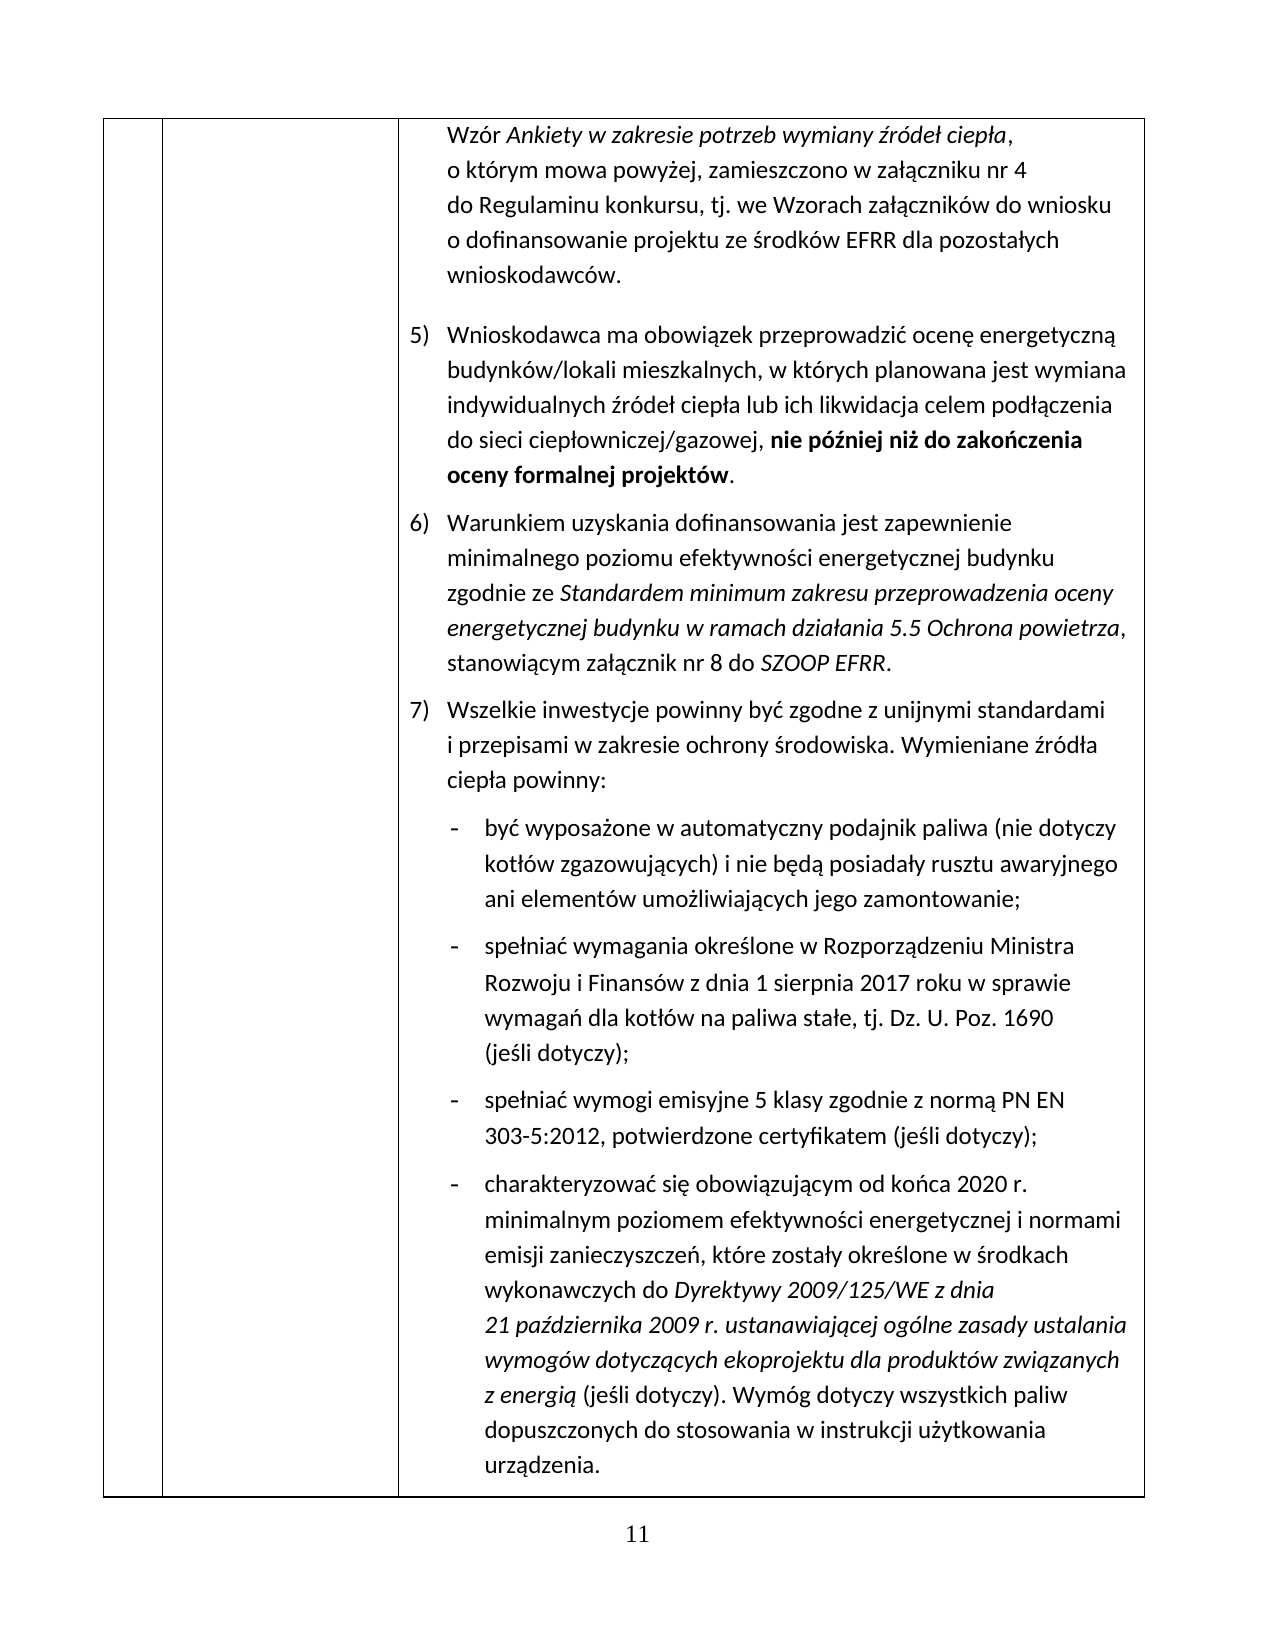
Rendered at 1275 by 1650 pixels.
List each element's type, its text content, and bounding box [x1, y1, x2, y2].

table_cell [163, 119, 398, 1496]
table_cell 4 [104, 119, 162, 1496]
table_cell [399, 119, 1144, 1496]
